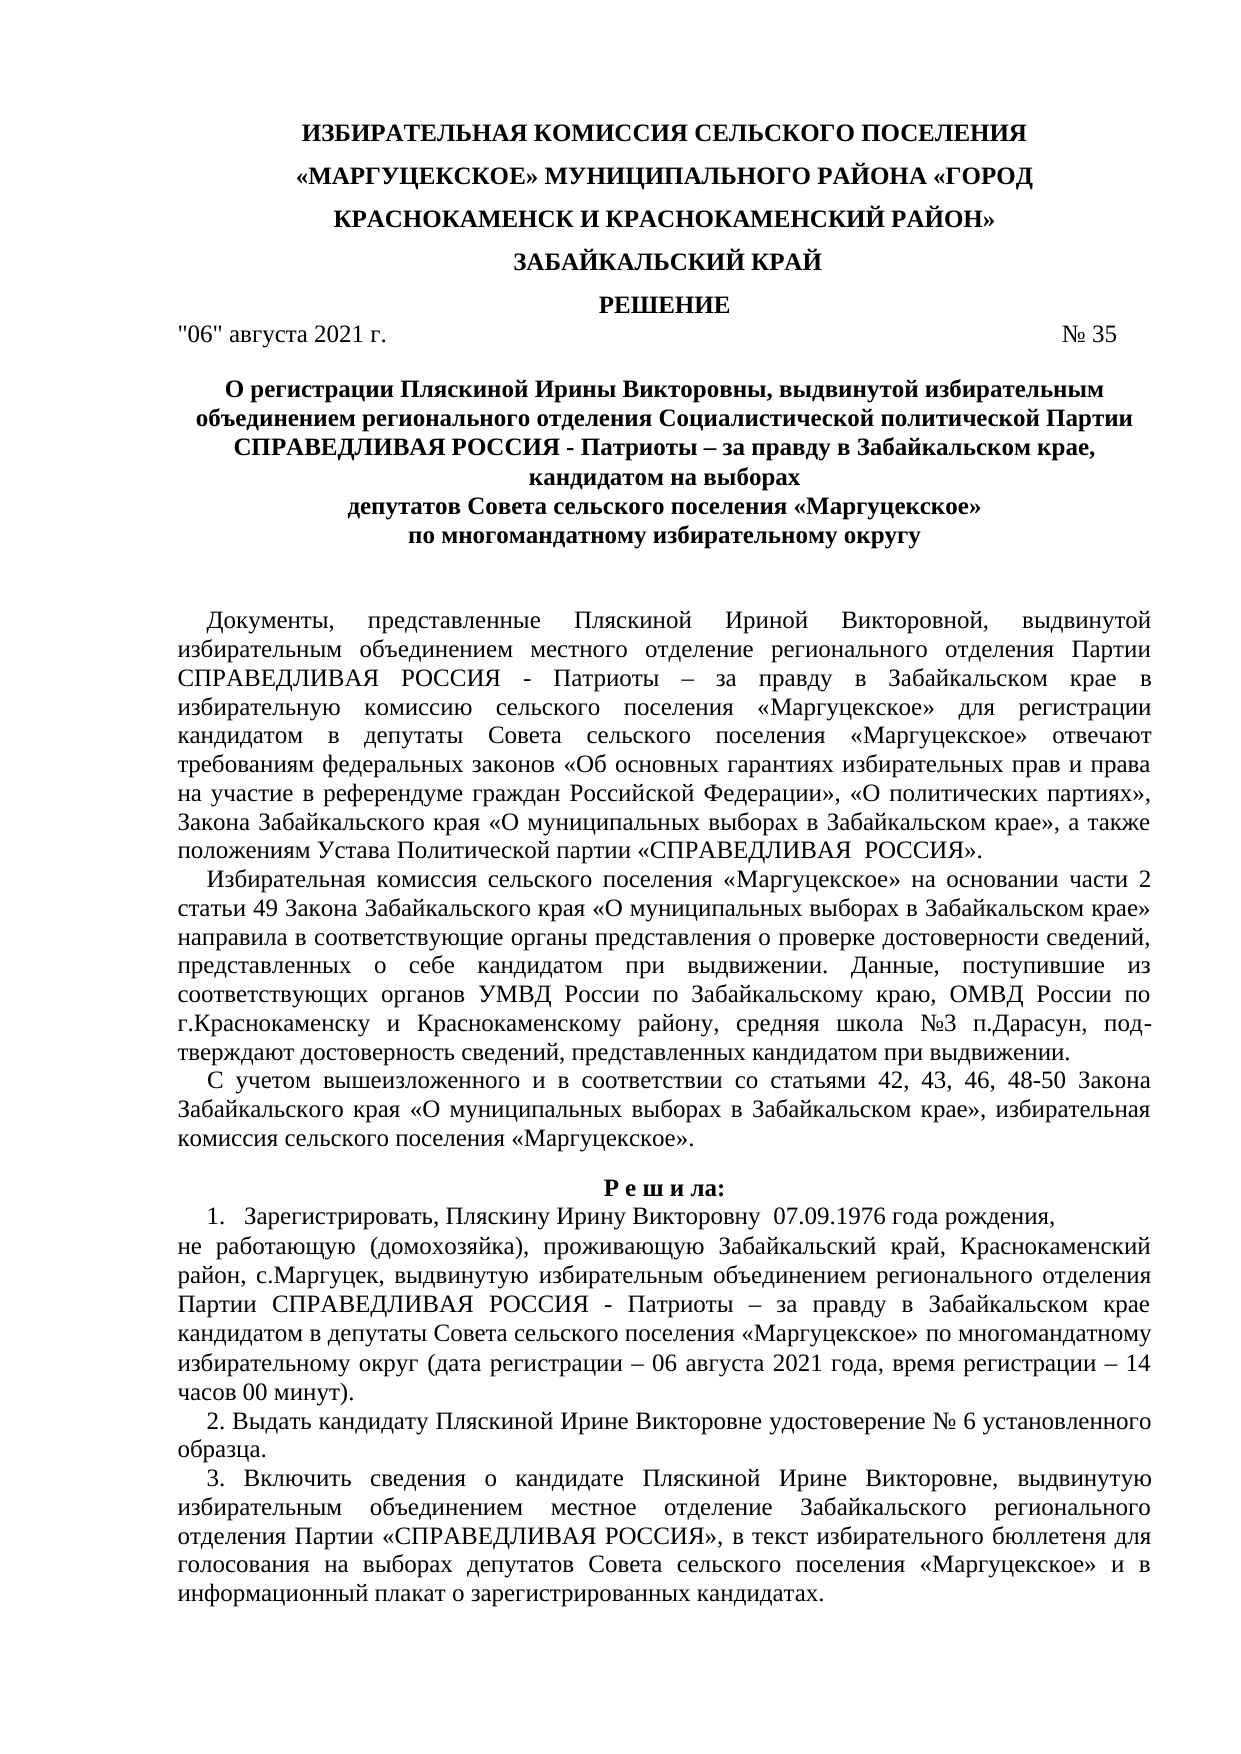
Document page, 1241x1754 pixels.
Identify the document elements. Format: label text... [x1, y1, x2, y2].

text Избирательная комиссия сельского поселения «Маргуцекское» на основании части 2 статьи 49 Закона Забайкальского края «О муниципальных выборах в Забайкальском крае» направила в соответствующие органы представления о проверке достоверности сведений, представленных о себе кандидатом при выдвижении. Данные, поступившие из соответствующих органов УМВД России по Забайкальскому краю, ОМВД России по г.Краснокаменску и Краснокаменскому району, средняя школа №3 п.Дарасун, подтверждают достоверность сведений, представленных кандидатом при выдвижении. [177, 864, 1152, 1066]
text ЗАБАЙКАЛЬСКИЙ КРАЙ [177, 247, 1152, 276]
text Документы, представленные Пляскиной Ириной Викторовной, выдвинутой избирательным объединением местного отделение регионального отделения Партии СПРАВЕДЛИВАЯ РОССИЯ - Патриоты – за правду в Забайкальском крае в избирательную комиссию сельского поселения «Маргуцекское» для регистрации кандидатом в депутаты Совета сельского поселения «Маргуцекское» отвечают требованиям федеральных законов «Об основных гарантиях избирательных прав и права на участие в референдуме граждан Российской Федерации», «О политических партиях», Закона Забайкальского края «О муниципальных выборах в Забайкальском крае», а также положениям Устава Политической партии «СПРАВЕДЛИВАЯ РОССИЯ». [177, 606, 1152, 864]
text Р е ш и ла: [177, 1173, 1152, 1201]
text О регистрации Пляскиной Ирины Викторовны, выдвинутой избирательным объединением регионального отделения Социалистической политической Партии СПРАВЕДЛИВАЯ РОССИЯ - Патриоты – за правду в Забайкальском крае, кандидатом на выборах [177, 373, 1152, 490]
text депутатов Совета сельского поселения «Маргуцекское» [177, 490, 1152, 519]
text "06" августа 2021 г. № 35 [177, 319, 1152, 348]
list Зарегистрировать, Пляскину Ирину Викторовну 07.09.1976 года рождения, [206, 1201, 1152, 1230]
text по многомандатному избирательному округу [177, 519, 1152, 549]
text 3. Включить сведения о кандидате Пляскиной Ирине Викторовне, выдвинутую избирательным объединением местное отделение Забайкальского регионального отделения Партии «СПРАВЕДЛИВАЯ РОССИЯ», в текст избирательного бюллетеня для голосования на выборах депутатов Совета сельского поселения «Маргуцекское» и в информационный плакат о зарегистрированных кандидатах. [177, 1463, 1152, 1607]
text 2. Выдать кандидату Пляскиной Ирине Викторовне удостоверение № 6 установленного образца. [177, 1406, 1152, 1463]
subtitle РЕШЕНИЕ [177, 291, 1152, 319]
text ИЗБИРАТЕЛЬНАЯ КОМИССИЯ СЕЛЬСКОГО ПОСЕЛЕНИЯ [177, 118, 1152, 147]
text С учетом вышеизложенного и в соответствии со статьями 42, 43, 46, 48-50 Закона Забайкальского края «О муниципальных выборах в Забайкальском крае», избирательная комиссия сельского поселения «Маргуцекское». [177, 1066, 1152, 1152]
text «МАРГУЦЕКСКОЕ» МУНИЦИПАЛЬНОГО РАЙОНА «ГОРОД КРАСНОКАМЕНСК И КРАСНОКАМЕНСКИЙ РАЙОН» [177, 161, 1152, 233]
text не работающую (домохозяйка), проживающую Забайкальский край, Краснокаменский район, с.Маргуцек, выдвинутую избирательным объединением регионального отделения Партии СПРАВЕДЛИВАЯ РОССИЯ - Патриоты – за правду в Забайкальском крае кандидатом в депутаты Совета сельского поселения «Маргуцекское» по многомандатному избирательному округ (дата регистрации – 06 августа 2021 года, время регистрации – 14 часов 00 минут). [177, 1230, 1152, 1406]
